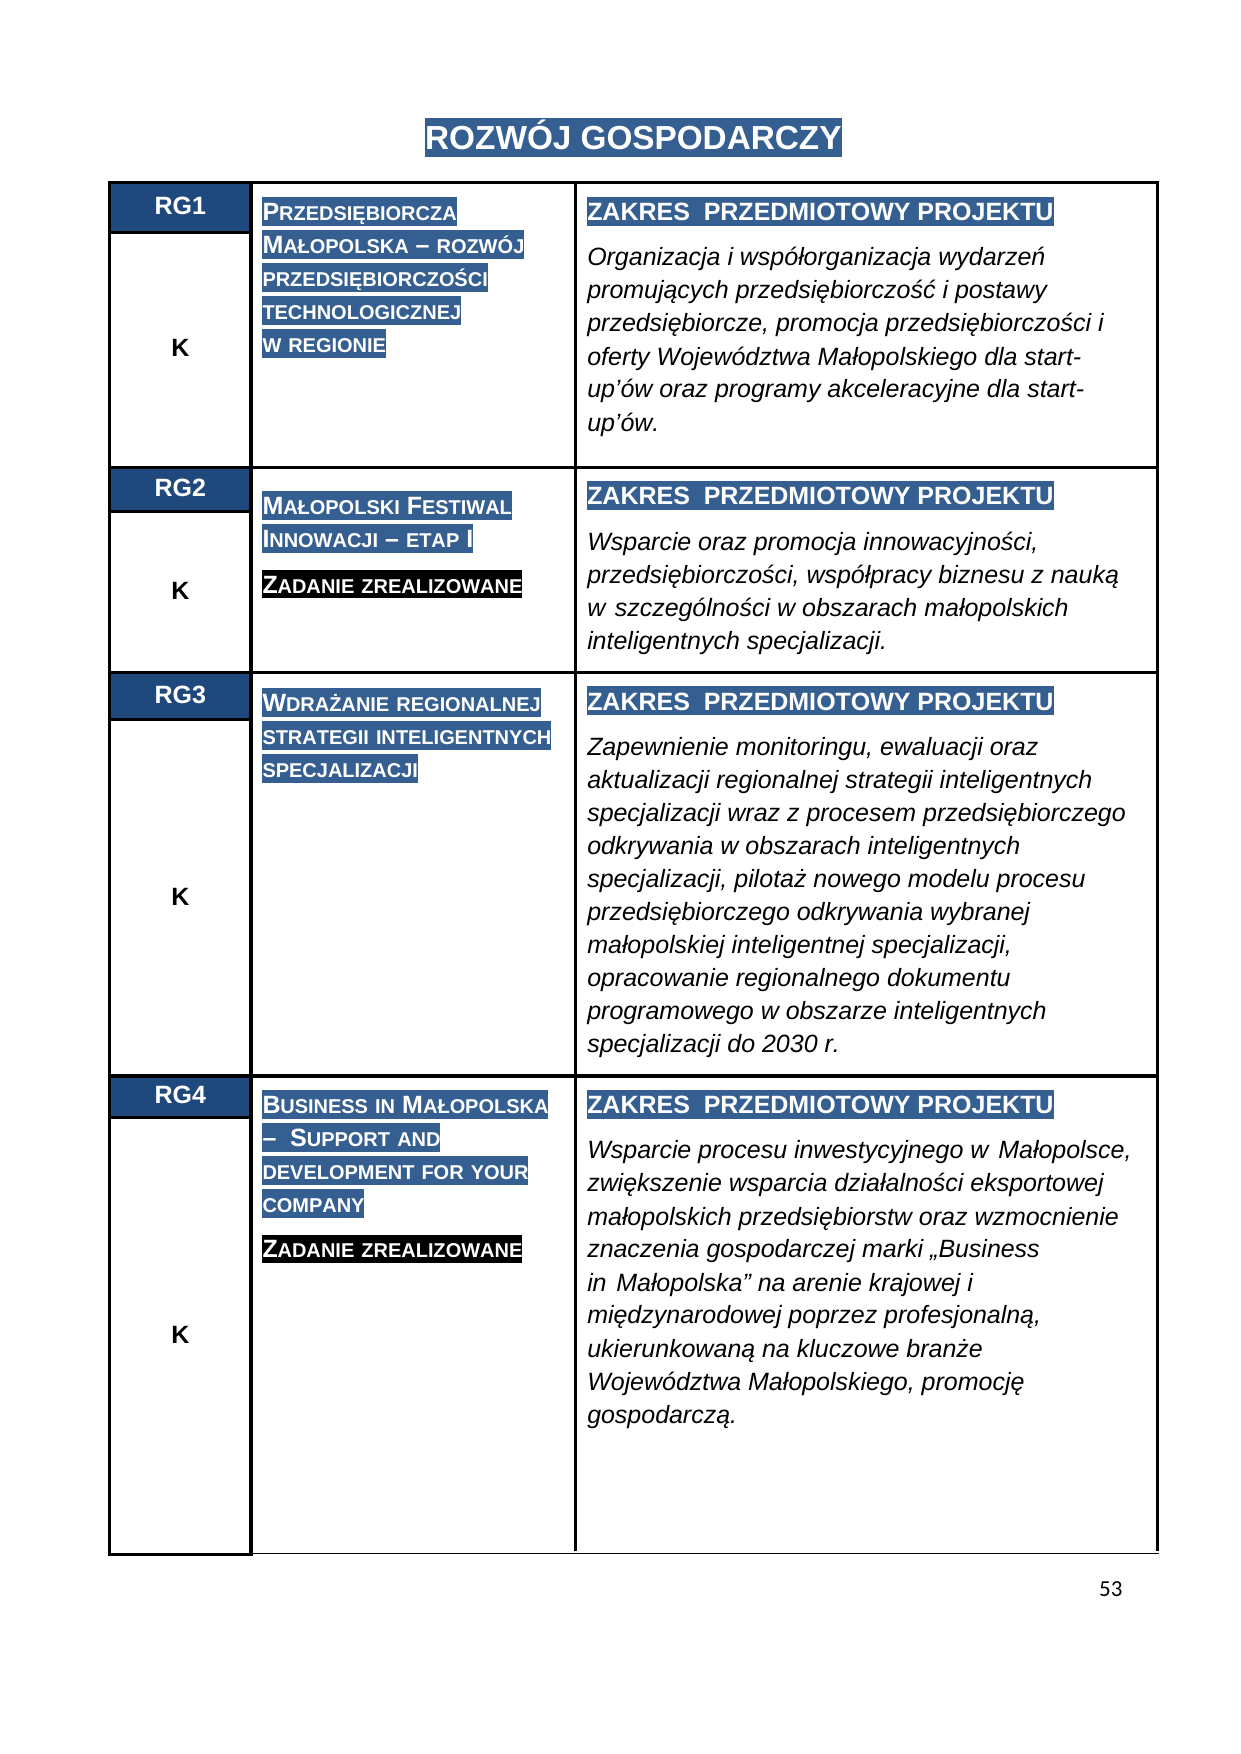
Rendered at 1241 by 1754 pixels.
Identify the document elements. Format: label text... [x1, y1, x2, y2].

table_cell ZAKRES PRZEDMIOTOWY PROJEKTU Wsparcie procesu inwestycyjnego w Małopolsce, zwiększenie wsparcia działalności eksportowej małopolskich przedsiębiorstw oraz wzmocnienie znaczenia gospodarczej marki „Business in Małopolska” na arenie krajowej i międzynarodowej poprzez profesjonalną, ukierunkowaną na kluczowe branże Województwa Małopolskiego, promocję gospodarczą. [576, 1078, 1157, 1553]
table_cell Przedsiębiorcza Małopolska – rozwój przedsiębiorczości technologicznej w regionie [253, 184, 574, 466]
table_cell RG2 [111, 469, 249, 510]
table_cell ZAKRES PRZEDMIOTOWY PROJEKTU Organizacja i współorganizacja wydarzeń promujących przedsiębiorczość i postawy przedsiębiorcze, promocja przedsiębiorczości i oferty Województwa Małopolskiego dla start-up’ów oraz programy akceleracyjne dla start-up’ów. [577, 184, 1156, 466]
table_cell ZAKRES PRZEDMIOTOWY PROJEKTU Zapewnienie monitoringu, ewaluacji oraz aktualizacji regionalnej strategii inteligentnych specjalizacji wraz z procesem przedsiębiorczego odkrywania w obszarach inteligentnych specjalizacji, pilotaż nowego modelu procesu przedsiębiorczego odkrywania wybranej małopolskiej inteligentnej specjalizacji, opracowanie regionalnego dokumentu programowego w obszarze inteligentnych specjalizacji do 2030 r. [577, 674, 1156, 1074]
table_cell Małopolski Festiwal Innowacji – etap I Zadanie zrealizowane [253, 469, 574, 671]
table_header ROZWÓJ GOSPODARCZY [109, 118, 1157, 181]
table_cell K [111, 513, 249, 671]
table_cell ZAKRES PRZEDMIOTOWY PROJEKTU Wsparcie oraz promocja innowacyjności, przedsiębiorczości, współpracy biznesu z nauką w szczególności w obszarach małopolskich inteligentnych specjalizacji. [577, 469, 1156, 671]
table_cell RG3 [111, 674, 249, 718]
table_cell Wdrażanie regionalnej strategii inteligentnych specjalizacji [253, 674, 574, 1074]
table_cell Business in Małopolska – Support and development for your company Zadanie zrealizowane [253, 1078, 576, 1553]
table_cell RG1 [111, 184, 249, 231]
table_cell RG4 [111, 1078, 249, 1116]
table_cell K [111, 234, 249, 466]
table_cell K [111, 1119, 249, 1553]
table_cell K [111, 721, 249, 1074]
